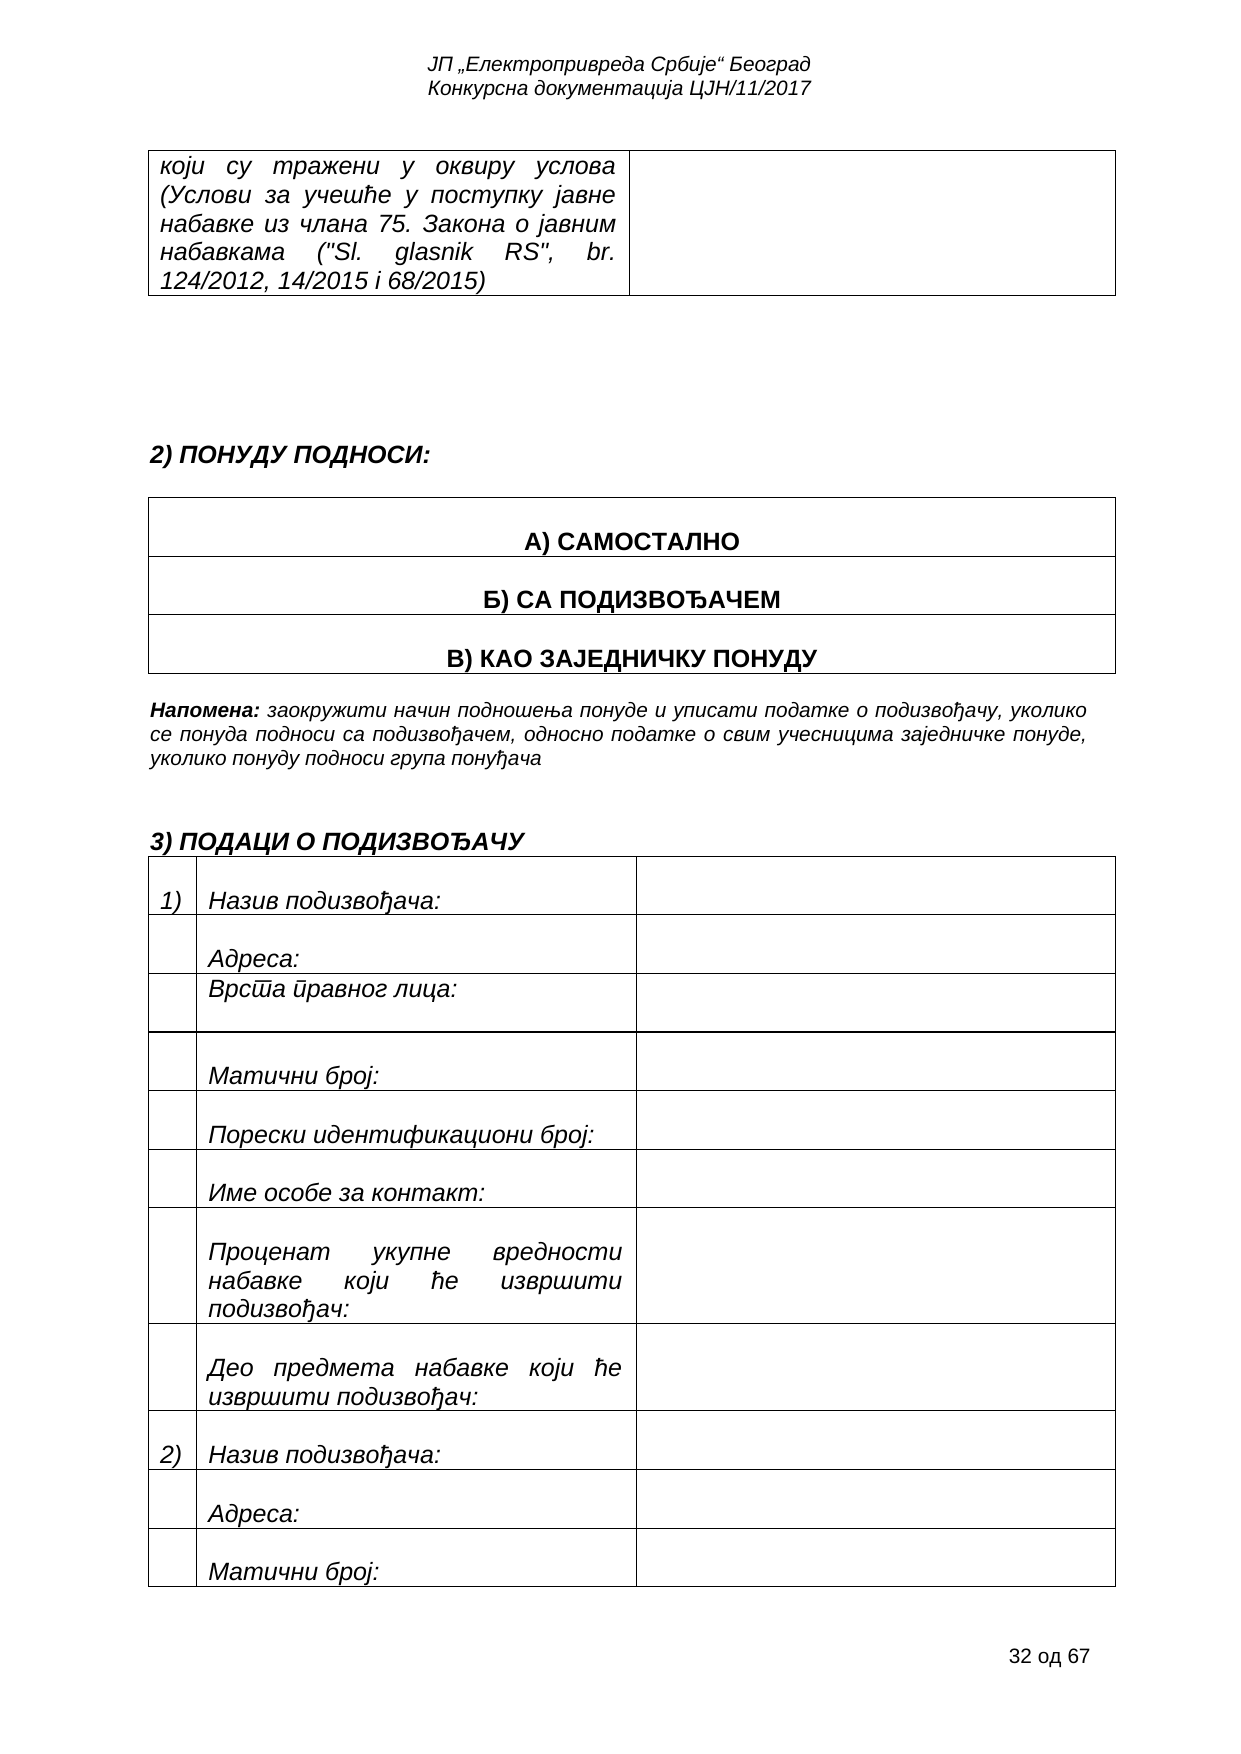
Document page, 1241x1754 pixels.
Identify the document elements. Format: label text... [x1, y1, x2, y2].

table_cell Адреса: [197, 1470, 636, 1527]
table_cell Име особе за контакт: [197, 1150, 636, 1207]
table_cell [197, 1208, 636, 1323]
table_cell [149, 1033, 196, 1090]
table_cell [637, 1091, 1115, 1148]
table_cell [197, 1324, 636, 1410]
text 2) ПОНУДУ ПОДНОСИ: [150, 439, 1090, 468]
table_cell Матични број: [197, 1033, 636, 1090]
table_cell [637, 1033, 1115, 1090]
table_cell [637, 1470, 1115, 1527]
table_header 1) [149, 857, 196, 914]
table_cell [637, 1529, 1115, 1586]
table_cell [637, 1324, 1115, 1410]
table_cell Назив подизвођача: [197, 1411, 636, 1469]
table_cell В) КАО ЗАЈЕДНИЧКУ ПОНУДУ [149, 615, 1115, 673]
text Напомена: заокружити начин подношења понуде и уписати податке о подизвођачу, уколико се понуда подноси са подизвођачем, односно податке о свим учесницима заједничке понуде, уколико понуду подноси група понуђача [150, 698, 1090, 769]
table_cell Матични број: [197, 1529, 636, 1586]
table_cell [637, 915, 1115, 973]
table_cell [149, 1150, 196, 1207]
table_cell [149, 1470, 196, 1527]
table_cell [637, 1208, 1115, 1323]
table_cell [149, 915, 196, 973]
table_cell [149, 1529, 196, 1586]
table_cell [637, 1150, 1115, 1207]
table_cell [149, 151, 629, 295]
table_cell [149, 1091, 196, 1148]
table_cell Порески идентификациони број: [197, 1091, 636, 1148]
table_cell [630, 151, 1115, 295]
text 3) ПОДАЦИ О ПОДИЗВОЂАЧУ [150, 827, 1090, 856]
table_cell Врста правног лица: [197, 974, 636, 1031]
table_cell [149, 974, 196, 1031]
table_cell [149, 1208, 196, 1323]
table_cell Адреса: [197, 915, 636, 973]
table_cell [637, 1411, 1115, 1469]
table_cell Б) СА ПОДИЗВОЂАЧЕМ [149, 557, 1115, 614]
table_header Назив подизвођача: [197, 857, 636, 914]
table_cell [637, 974, 1115, 1031]
table_header [637, 857, 1115, 914]
table_header А) САМОСТАЛНО [149, 498, 1115, 556]
table_cell [149, 1324, 196, 1410]
table_cell 2) [149, 1411, 196, 1469]
